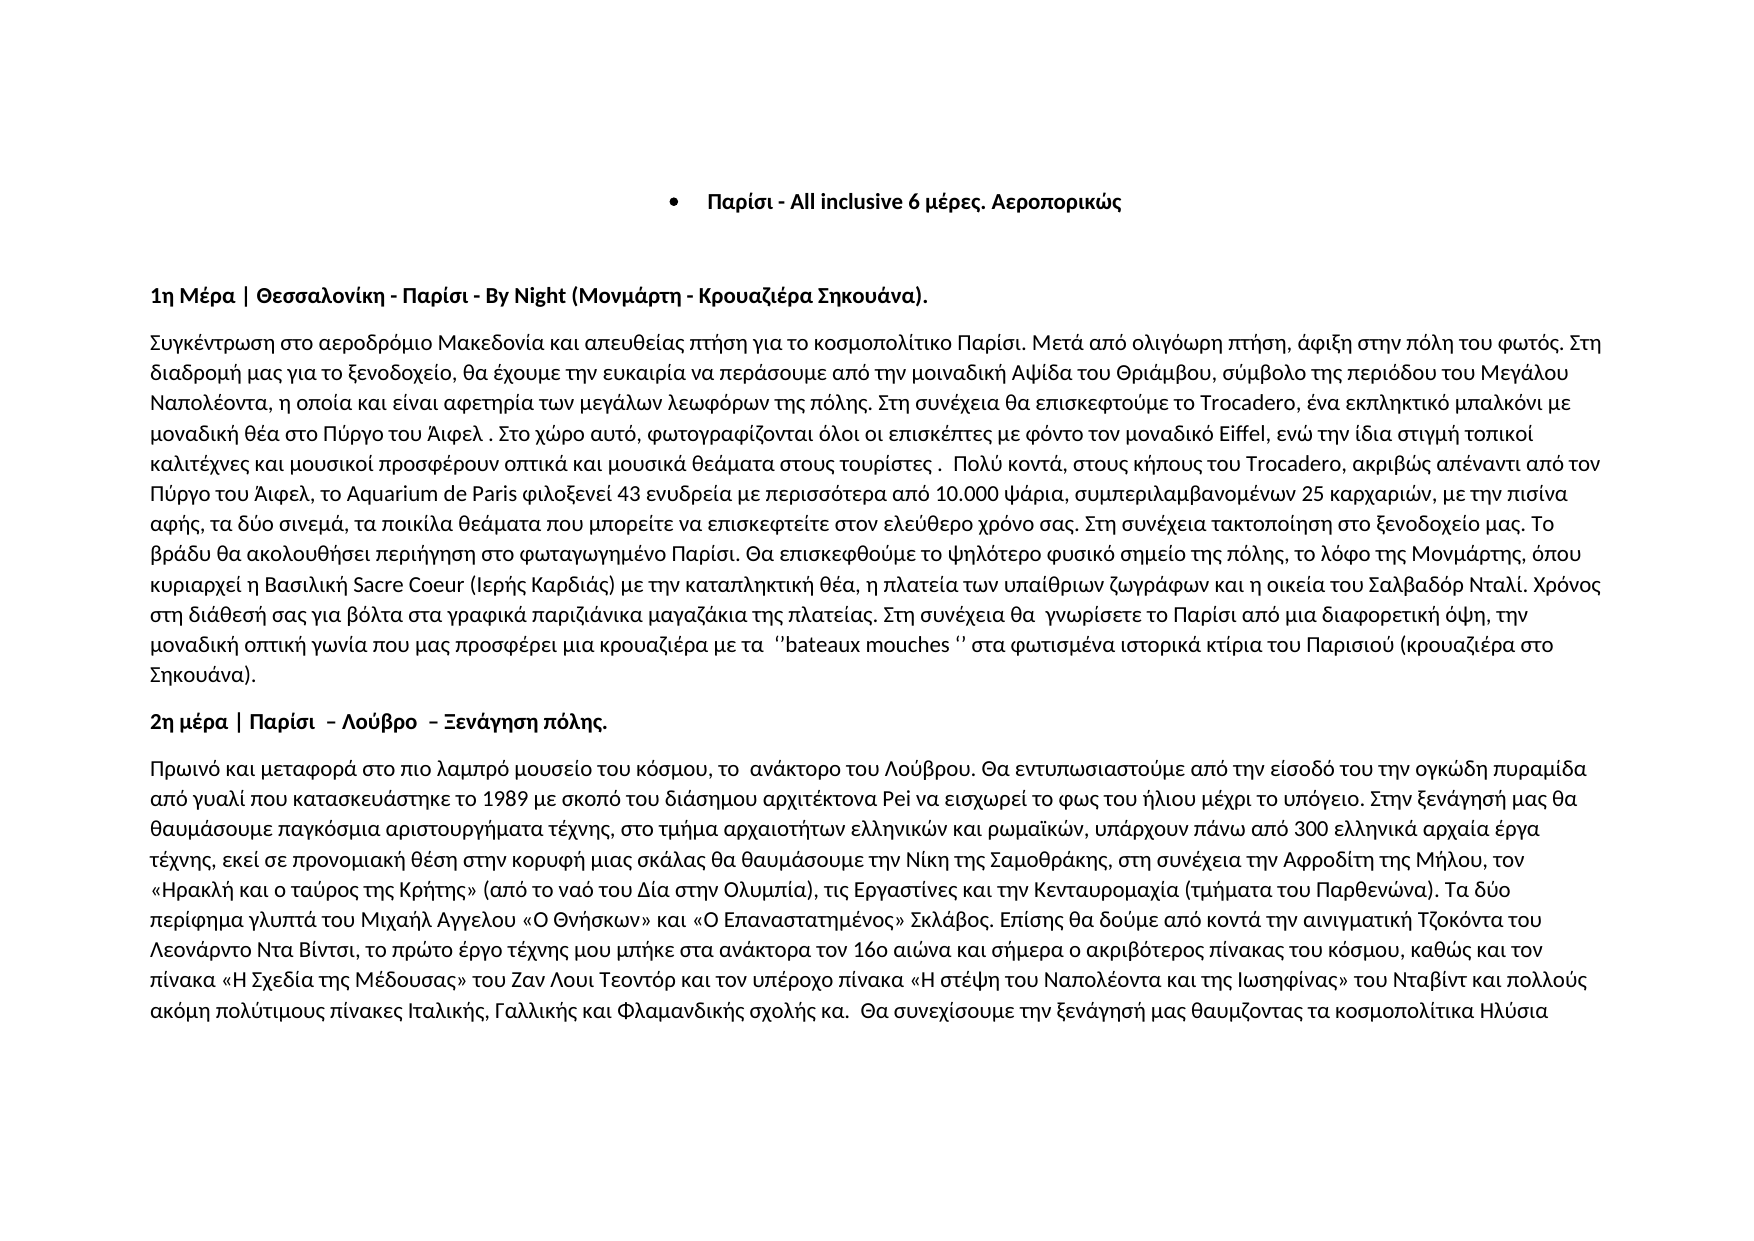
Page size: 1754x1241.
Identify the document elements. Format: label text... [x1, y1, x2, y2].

list Παρίσι - All inclusive 6 μέρες. Αεροπορικώς [187, 187, 1604, 216]
text 1η Μέρα | Θεσσαλονίκη - Παρίσι - By Night (Μονμάρτη - Kρουαζιέρα Σηκουάνα). [150, 281, 1604, 309]
text 2η μέρα | Παρίσι – Λούβρο – Ξενάγηση πόλης. [150, 707, 1604, 735]
text Συγκέντρωση στο αεροδρόμιο Μακεδονία και απευθείας πτήση για το κοσμοπολίτικο Παρίσι. Μετά από ολιγόωρη πτήση, άφιξη στην πόλη του φωτός. Στη διαδρομή μας για το ξενοδοχείο, θα έχουμε την ευκαιρία να περάσουμε από την μοιναδική Αψίδα του Θριάμβου, σύμβολο της περιόδου του Μεγάλου Ναπολέοντα, η οποία και είναι αφετηρία των μεγάλων λεωφόρων της πόλης. Στη συνέχεια θα επισκεφτούμε το Trocadero, ένα εκπληκτικό μπαλκόνι με μοναδική θέα στο Πύργο του Άιφελ . Στο χώρο αυτό, φωτογραφίζονται όλοι οι επισκέπτες με φόντο τον μοναδικό Eiffel, ενώ την ίδια στιγμή τοπικοί καλιτέχνες και μουσικοί προσφέρουν οπτικά και μουσικά θεάματα στους τουρίστες . Πολύ κοντά, στους κήπους του Trocadero, ακριβώς απέναντι από τον Πύργο του Άιφελ, το Aquarium de Paris φιλοξενεί 43 ενυδρεία με περισσότερα από 10.000 ψάρια, συμπεριλαμβανομένων 25 καρχαριών, με την πισίνα αφής, τα δύο σινεμά, τα ποικίλα θεάματα που μπορείτε να επισκεφτείτε στον ελεύθερο χρόνο σας. Στη συνέχεια τακτοποίηση στο ξενοδοχείο μας. To βράδυ θα ακολουθήσει περιήγηση στο φωταγωγημένο Παρίσι. Θα επισκεφθούμε το ψηλότερο φυσικό σημείο της πόλης, το λόφο της Μονμάρτης, όπου κυριαρχεί η Βασιλική Sacre Coeur (Ιερής Καρδιάς) με την καταπληκτική θέα, η πλατεία των υπαίθριων ζωγράφων και η οικεία του Σαλβαδόρ Νταλί. Χρόνος στη διάθεσή σας για βόλτα στα γραφικά παριζιάνικα μαγαζάκια της πλατείας. Στη συνέχεια θα γνωρίσετε το Παρίσι από μια διαφορετική όψη, την μοναδική οπτική γωνία που μας προσφέρει μια κρουαζιέρα με τα ‘’bateaux mouches ‘’ στα φωτισμένα ιστορικά κτίρια του Παρισιού (κρουαζιέρα στο Σηκουάνα). [150, 328, 1604, 688]
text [150, 754, 1604, 1024]
